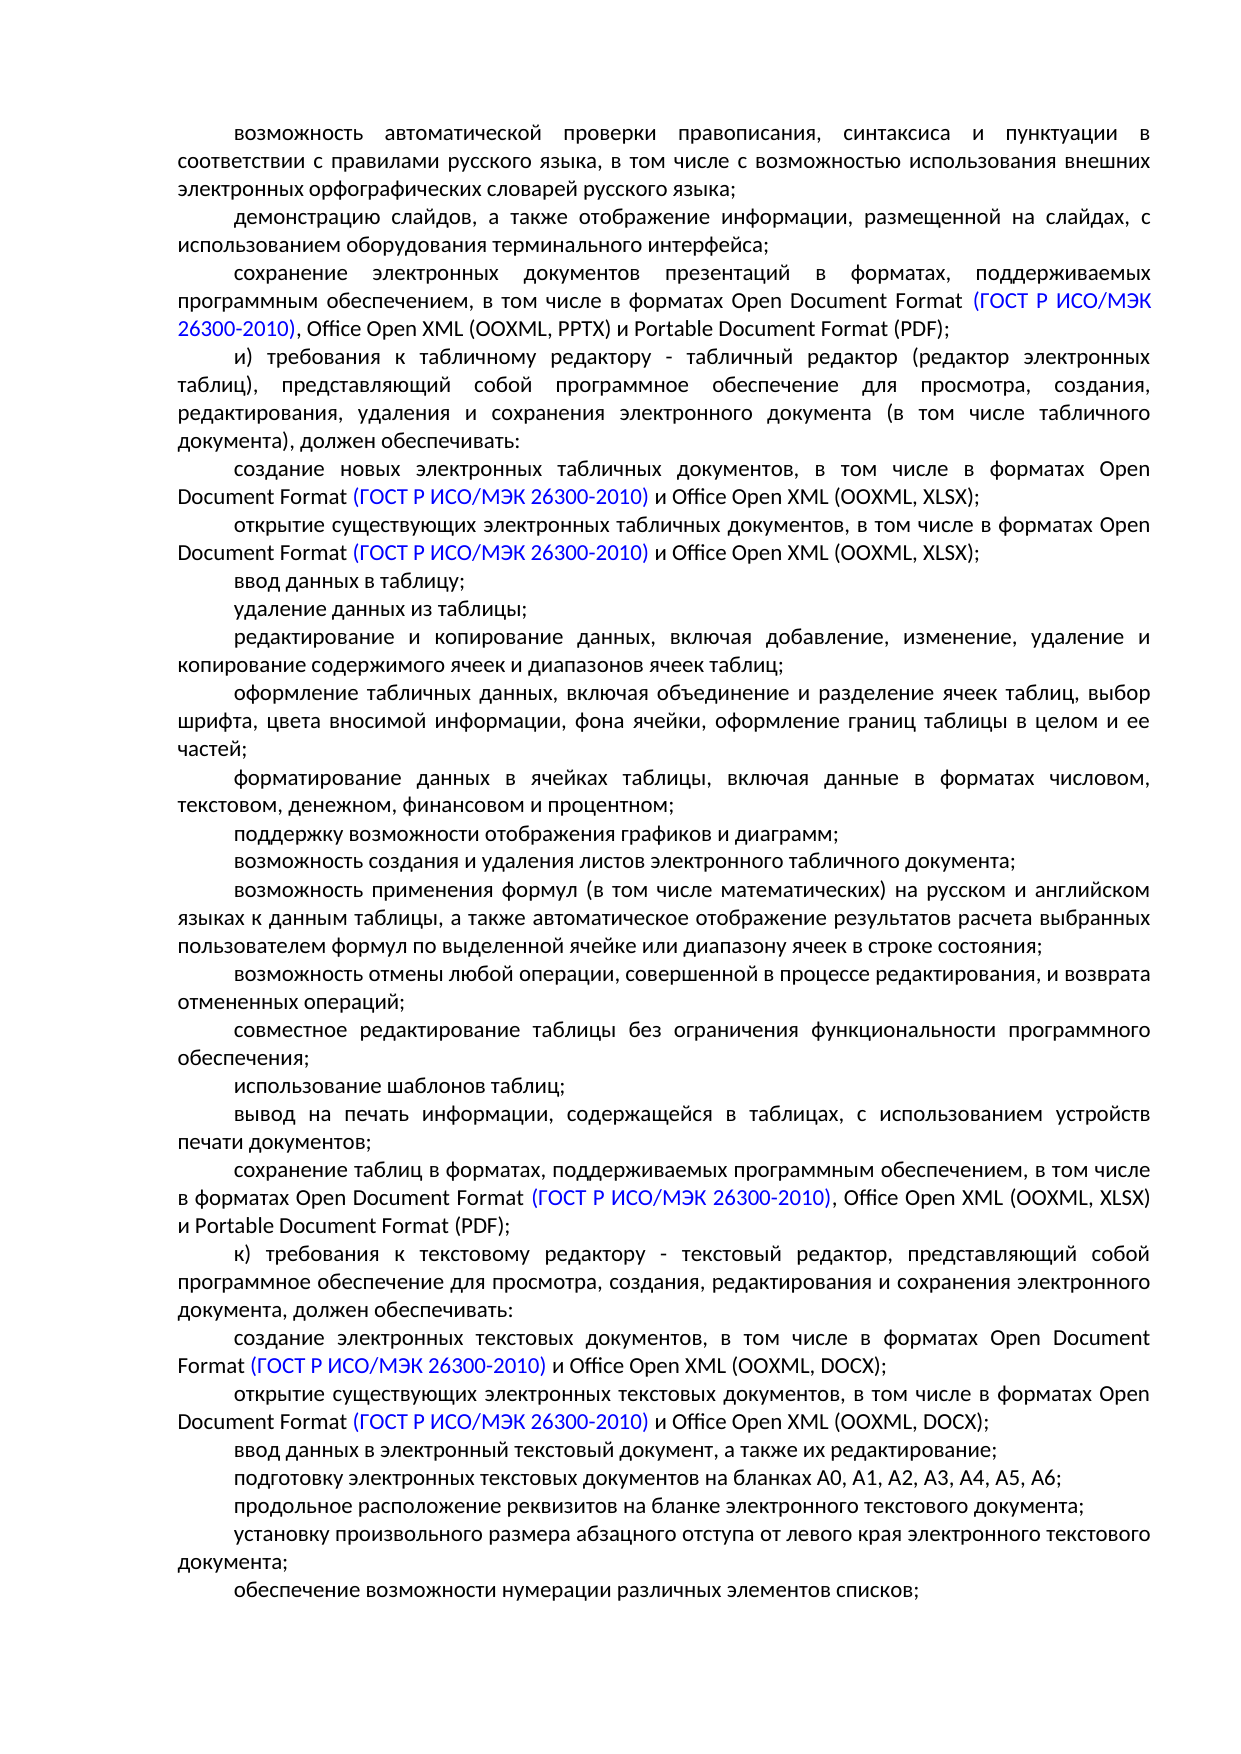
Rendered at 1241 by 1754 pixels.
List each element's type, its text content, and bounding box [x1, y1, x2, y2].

text создание новых электронных табличных документов, в том числе в форматах Open Document Format (ГОСТ Р ИСО/МЭК 26300-2010) и Office Open XML (OOXML, XLSX); [177, 454, 1152, 510]
text возможность применения формул (в том числе математических) на русском и английском языках к данным таблицы, а также автоматическое отображение результатов расчета выбранных пользователем формул по выделенной ячейке или диапазону ячеек в строке состояния; [177, 875, 1152, 959]
text обеспечение возможности нумерации различных элементов списков; [177, 1575, 1152, 1603]
text вывод на печать информации, содержащейся в таблицах, с использованием устройств печати документов; [177, 1099, 1152, 1155]
text продольное расположение реквизитов на бланке электронного текстового документа; [177, 1491, 1152, 1519]
text редактирование и копирование данных, включая добавление, изменение, удаление и копирование содержимого ячеек и диапазонов ячеек таблиц; [177, 622, 1152, 678]
text удаление данных из таблицы; [177, 594, 1152, 622]
text оформление табличных данных, включая объединение и разделение ячеек таблиц, выбор шрифта, цвета вносимой информации, фона ячейки, оформление границ таблицы в целом и ее частей; [177, 678, 1152, 763]
text возможность создания и удаления листов электронного табличного документа; [177, 847, 1152, 875]
text открытие существующих электронных текстовых документов, в том числе в форматах Open Document Format (ГОСТ Р ИСО/МЭК 26300-2010) и Office Open XML (OOXML, DOCX); [177, 1379, 1152, 1435]
text демонстрацию слайдов, а также отображение информации, размещенной на слайдах, с использованием оборудования терминального интерфейса; [177, 202, 1152, 258]
text возможность отмены любой операции, совершенной в процессе редактирования, и возврата отмененных операций; [177, 959, 1152, 1015]
text форматирование данных в ячейках таблицы, включая данные в форматах числовом, текстовом, денежном, финансовом и процентном; [177, 763, 1152, 819]
text и) требования к табличному редактору - табличный редактор (редактор электронных таблиц), представляющий собой программное обеспечение для просмотра, создания, редактирования, удаления и сохранения электронного документа (в том числе табличного документа), должен обеспечивать: [177, 342, 1152, 454]
text ввод данных в таблицу; [177, 566, 1152, 594]
text сохранение электронных документов презентаций в форматах, поддерживаемых программным обеспечением, в том числе в форматах Open Document Format (ГОСТ Р ИСО/МЭК 26300-2010), Office Open XML (OOXML, PPTX) и Portable Document Format (PDF); [177, 258, 1152, 342]
text к) требования к текстовому редактору - текстовый редактор, представляющий собой программное обеспечение для просмотра, создания, редактирования и сохранения электронного документа, должен обеспечивать: [177, 1239, 1152, 1323]
text совместное редактирование таблицы без ограничения функциональности программного обеспечения; [177, 1015, 1152, 1071]
text использование шаблонов таблиц; [177, 1071, 1152, 1099]
text установку произвольного размера абзацного отступа от левого края электронного текстового документа; [177, 1519, 1152, 1575]
text поддержку возможности отображения графиков и диаграмм; [177, 819, 1152, 847]
text ввод данных в электронный текстовый документ, а также их редактирование; [177, 1435, 1152, 1463]
text возможность автоматической проверки правописания, синтаксиса и пунктуации в соответствии с правилами русского языка, в том числе с возможностью использования внешних электронных орфографических словарей русского языка; [177, 118, 1152, 202]
text создание электронных текстовых документов, в том числе в форматах Open Document Format (ГОСТ Р ИСО/МЭК 26300-2010) и Office Open XML (OOXML, DOCX); [177, 1323, 1152, 1379]
text сохранение таблиц в форматах, поддерживаемых программным обеспечением, в том числе в форматах Open Document Format (ГОСТ Р ИСО/МЭК 26300-2010), Office Open XML (OOXML, XLSX) и Portable Document Format (PDF); [177, 1155, 1152, 1239]
text подготовку электронных текстовых документов на бланках A0, A1, A2, A3, A4, A5, A6; [177, 1463, 1152, 1491]
text открытие существующих электронных табличных документов, в том числе в форматах Open Document Format (ГОСТ Р ИСО/МЭК 26300-2010) и Office Open XML (OOXML, XLSX); [177, 510, 1152, 566]
